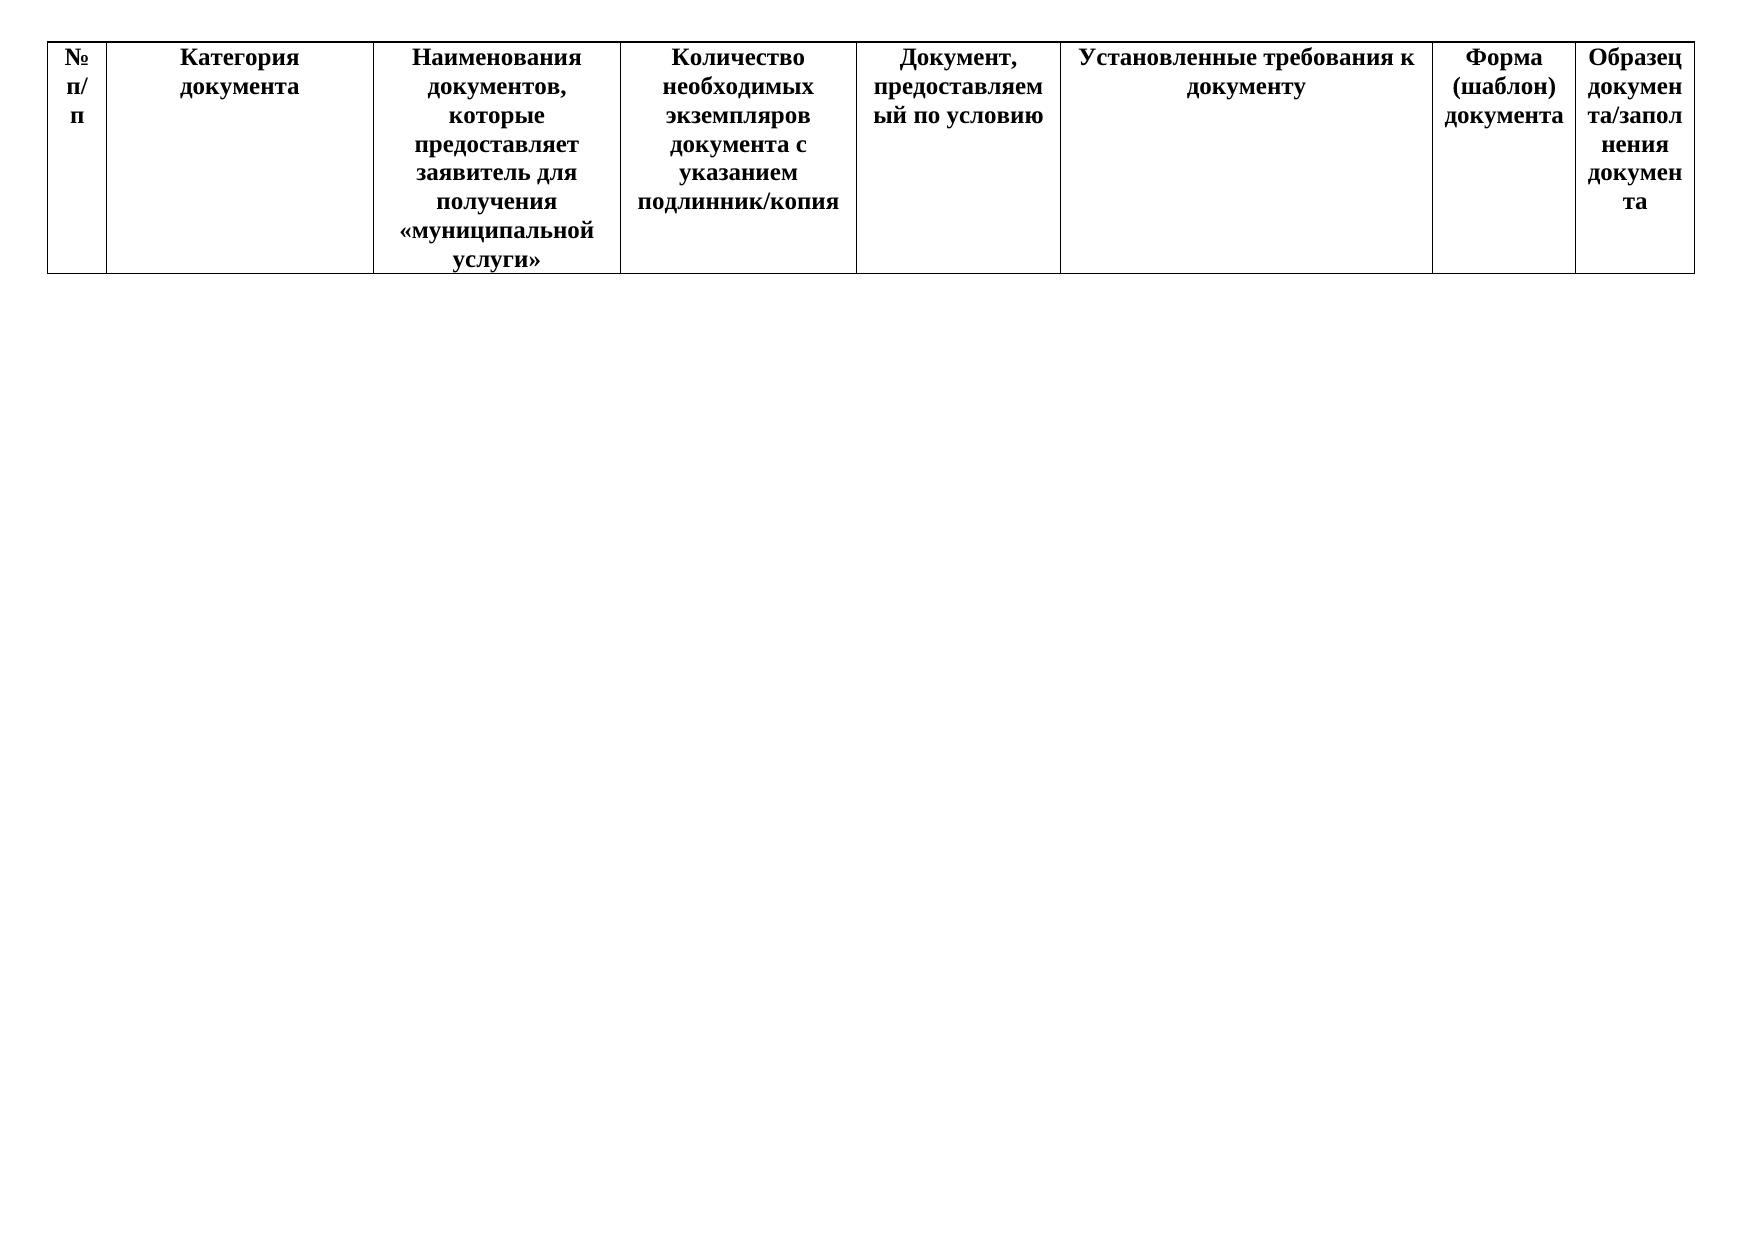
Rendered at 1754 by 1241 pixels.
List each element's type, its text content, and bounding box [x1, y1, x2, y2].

table_header Количество необходимых экземпляров документа с указанием подлинник/копия [621, 43, 856, 272]
table_header Установленные требования к документу [1061, 43, 1432, 272]
table_header Наименования документов, которые предоставляет заявитель для получения «муниципальной услуги» [374, 43, 620, 272]
table_header Категория документа [107, 43, 373, 272]
table_header Документ, предоставляемый по условию [857, 43, 1060, 272]
table_header Форма (шаблон) документа [1433, 43, 1575, 272]
table_header Образец документа/заполнения документа [1576, 43, 1694, 272]
table_header № п/п [48, 43, 106, 272]
